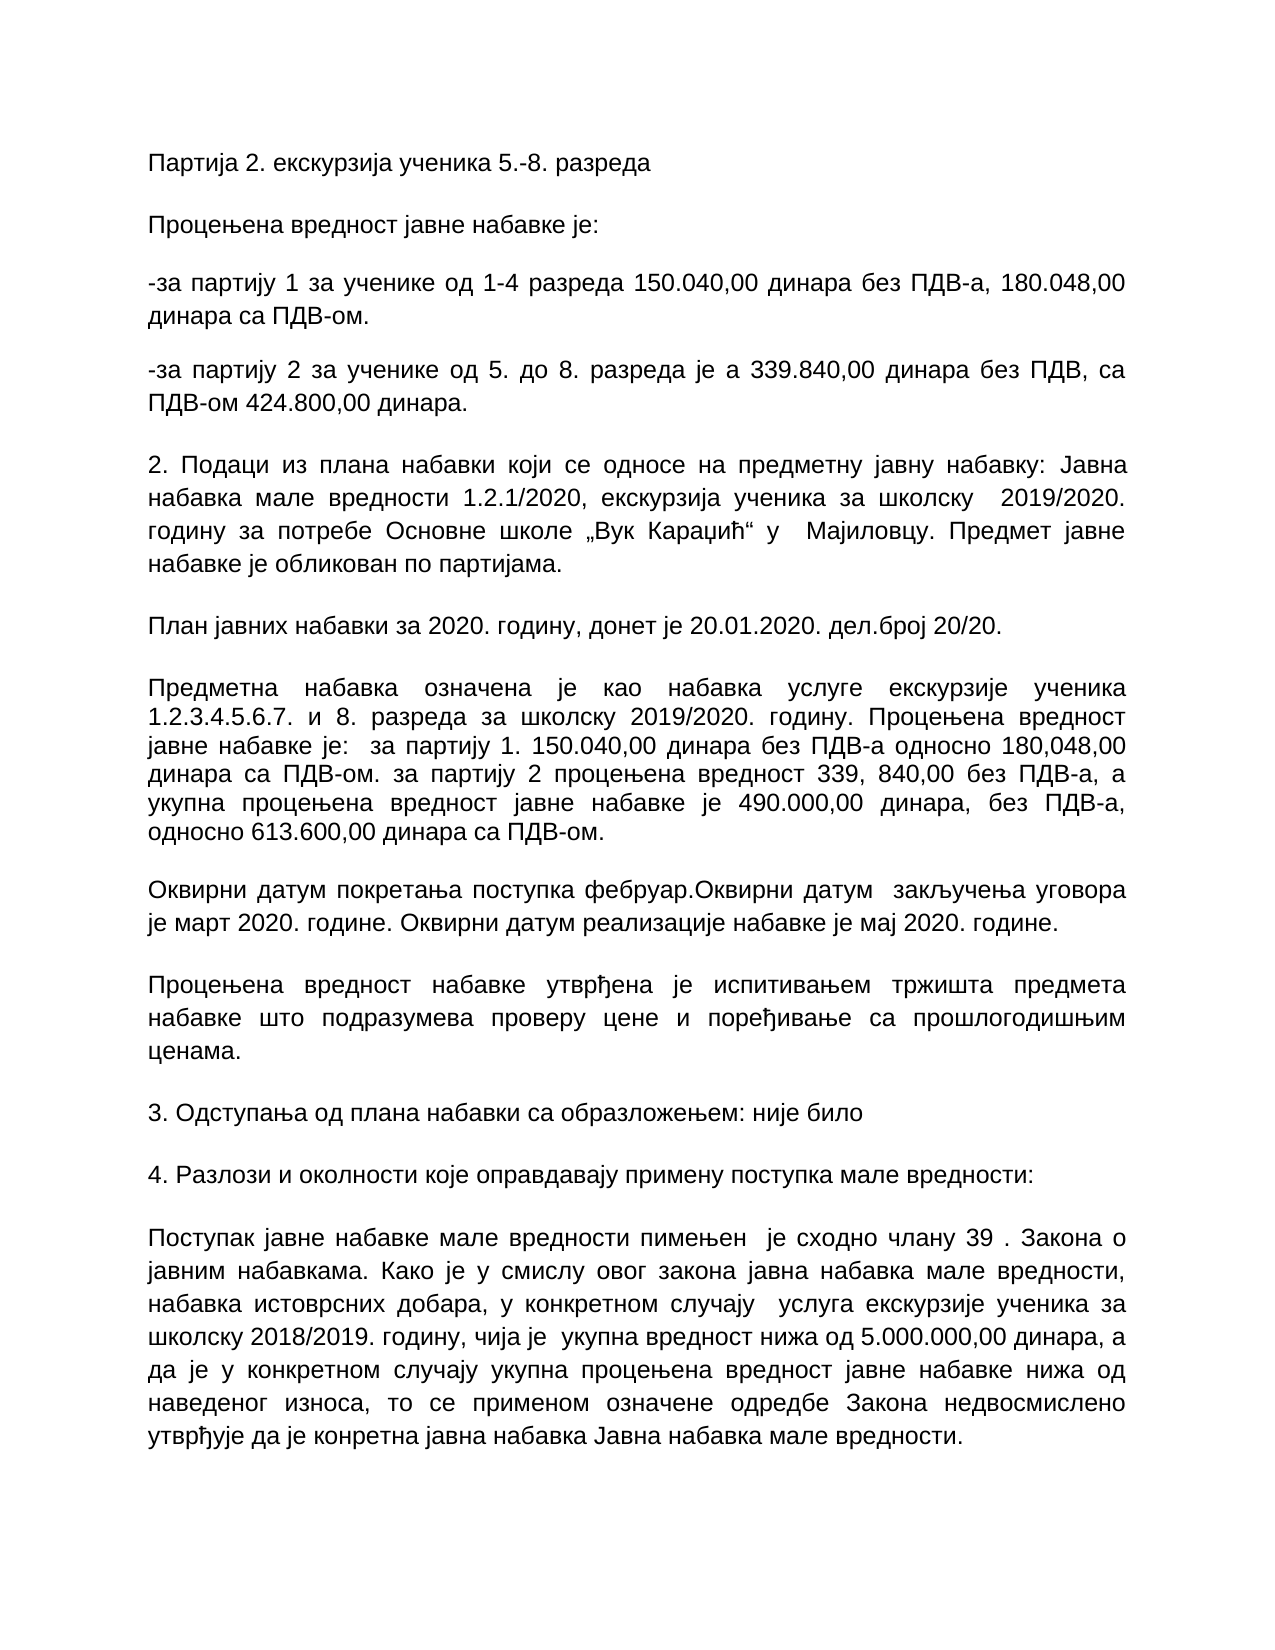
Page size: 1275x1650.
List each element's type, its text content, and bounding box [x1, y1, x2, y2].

text -за партију 2 за ученике од 5. до 8. разреда је а 339.840,00 динара без ПДВ, са ПДВ-ом 424.800,00 динара. [148, 354, 1127, 416]
text Процењена вредност набавке утврђена је испитивањем тржишта предмета набавке што подразумева проверу цене и поређивање са прошлогодишњим ценама. [148, 970, 1127, 1065]
text 4. Разлози и околности које оправдавају примену поступка мале вредности: [148, 1161, 1127, 1189]
text Партија 2. екскурзија ученика 5.-8. разреда [148, 148, 1127, 176]
text Поступак јавне набавке мале вредности пимењен је сходно члану 39 . Закона о јавним набавкама. Како је у смислу овог закона јавна набавка мале вредности, набавка истоврсних добара, у конкретном случају услуга екскурзије ученика за школску 2018/2019. годину, чија је укупна вредност нижа од 5.000.000,00 динара, а да је у конкретном случају укупна процењена вредност јавне набавке нижа од наведеног износа, то се применом означене одредбе Закона недвосмислено утврђује да је конретна јавна набавка Јавна набавка мале вредности. [148, 1223, 1127, 1449]
text 2. Подаци из плана набавки који се односе на предметну јавну набавку: Јавна набавка мале вредности 1.2.1/2020, екскурзија ученика за школску 2019/2020. годину за потребе Основне школе „Вук Караџић“ у Мајиловцу. Предмет јавне набавке је обликован по партијама. [148, 450, 1127, 578]
text Процењена вредност јавне набавке је: [148, 210, 1127, 238]
text Предметна набавка означена је као набавка услуге екскурзије ученика 1.2.3.4.5.6.7. и 8. разреда за школску 2019/2020. годину. Процењена вредност јавне набавке је: за партију 1. 150.040,00 динара без ПДВ-а односно 180,048,00 динара са ПДВ-ом. за партију 2 процењена вредност 339, 840,00 без ПДВ-а, а укупна процењена вредност јавне набавке је 490.000,00 динара, без ПДВ-а, односно 613.600,00 динара са ПДВ-ом. [148, 673, 1127, 846]
text -за партију 1 за ученике од 1-4 разреда 150.040,00 динара без ПДВ-а, 180.048,00 динара са ПДВ-ом. [148, 268, 1127, 329]
text 3. Одступања од плана набавки са образложењем: није било [148, 1098, 1127, 1127]
text План јавних набавки за 2020. годину, донет је 20.01.2020. дел.број 20/20. [148, 611, 1127, 640]
text Оквирни датум покретања поступка фебруар.Оквирни датум закључења уговора је март 2020. године. Оквирни датум реализације набавке је мај 2020. године. [148, 875, 1127, 937]
